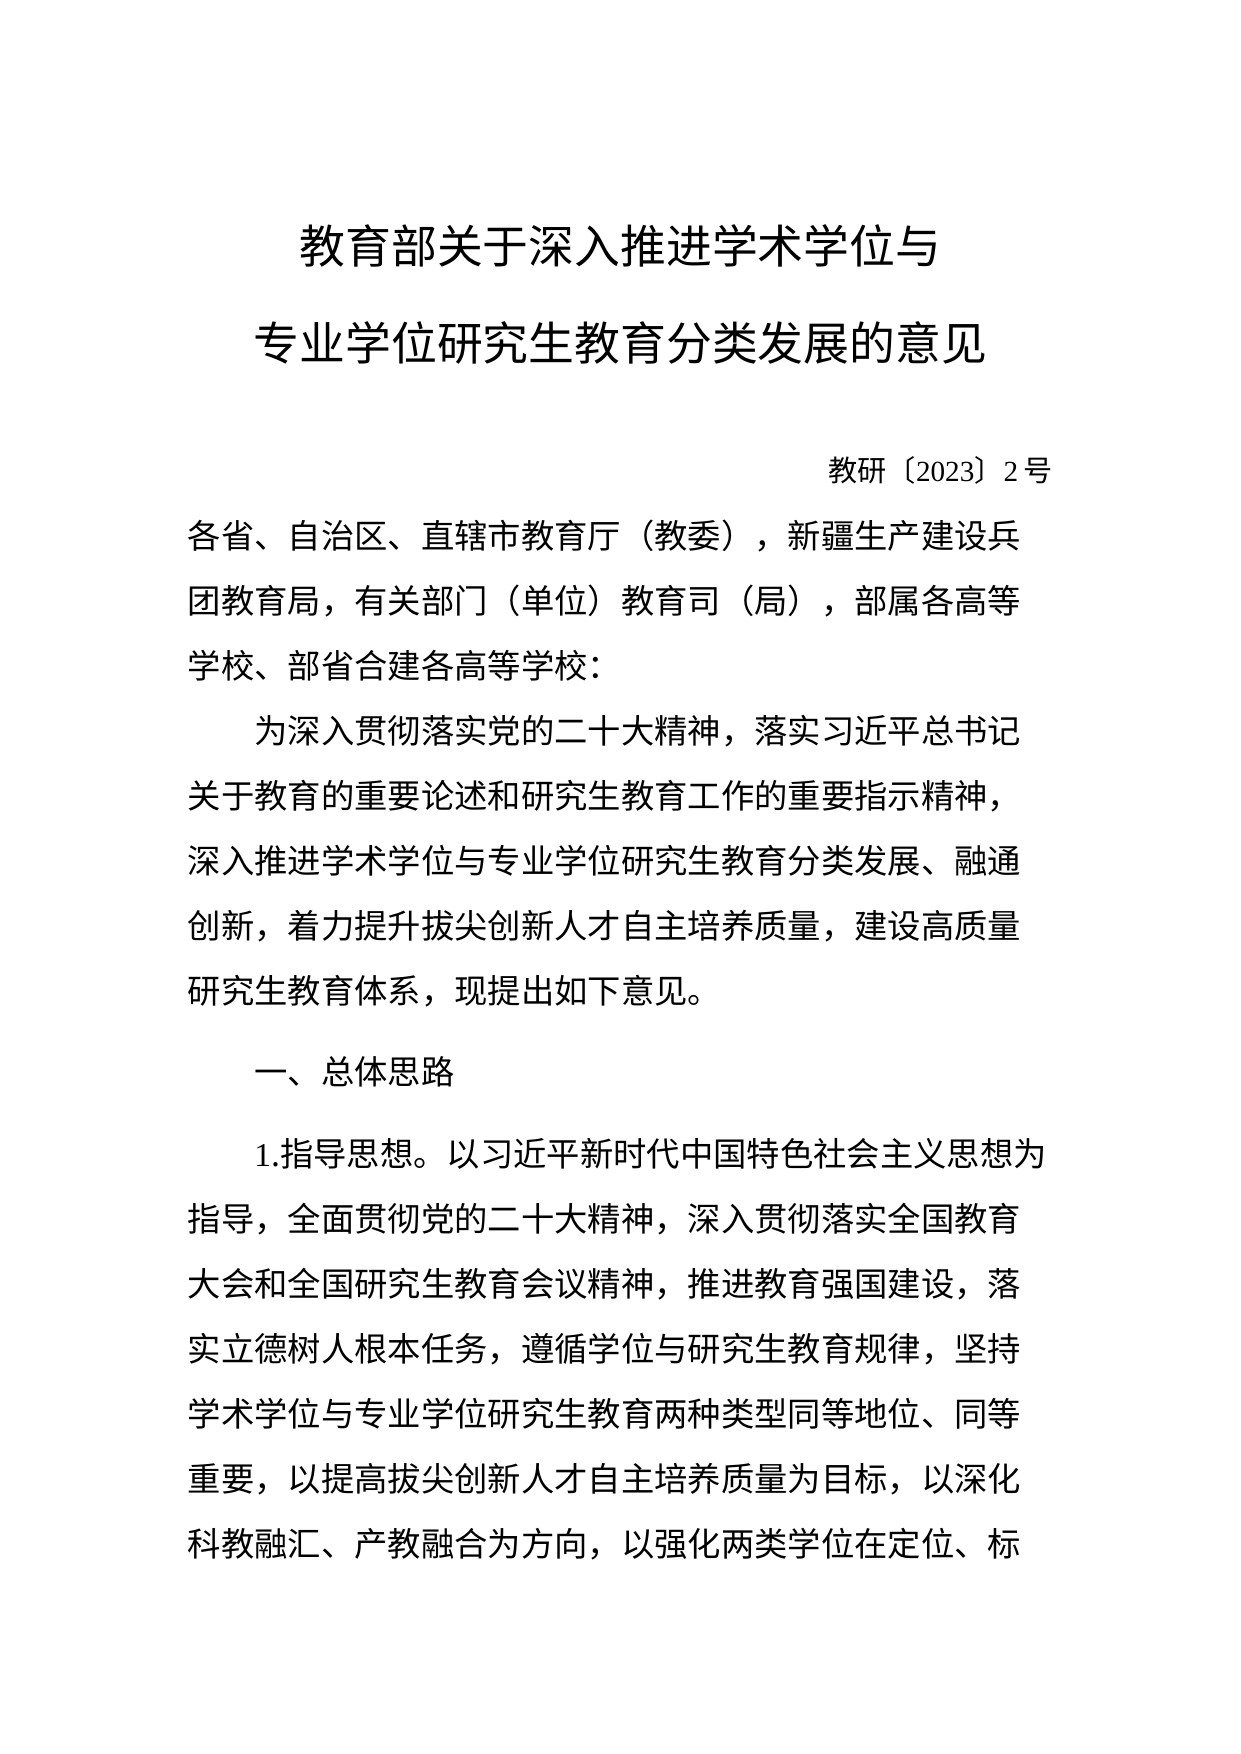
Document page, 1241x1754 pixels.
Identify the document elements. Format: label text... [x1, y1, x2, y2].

text 一、总体思路 [187, 1038, 1053, 1103]
text 教研〔2023〕2号 [187, 436, 1053, 501]
text 为深入贯彻落实党的二十大精神，落实习近平总书记关于教育的重要论述和研究生教育工作的重要指示精神，深入推进学术学位与专业学位研究生教育分类发展、融通创新，着力提升拔尖创新人才自主培养质量，建设高质量研究生教育体系，现提出如下意见。 [187, 696, 1053, 1021]
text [187, 1119, 1053, 1574]
subtitle 教育部关于深入推进学术学位与 专业学位研究生教育分类发展的意见 [187, 194, 1053, 389]
text 各省、自治区、直辖市教育厅（教委），新疆生产建设兵团教育局，有关部门（单位）教育司（局），部属各高等学校、部省合建各高等学校： [187, 501, 1053, 696]
